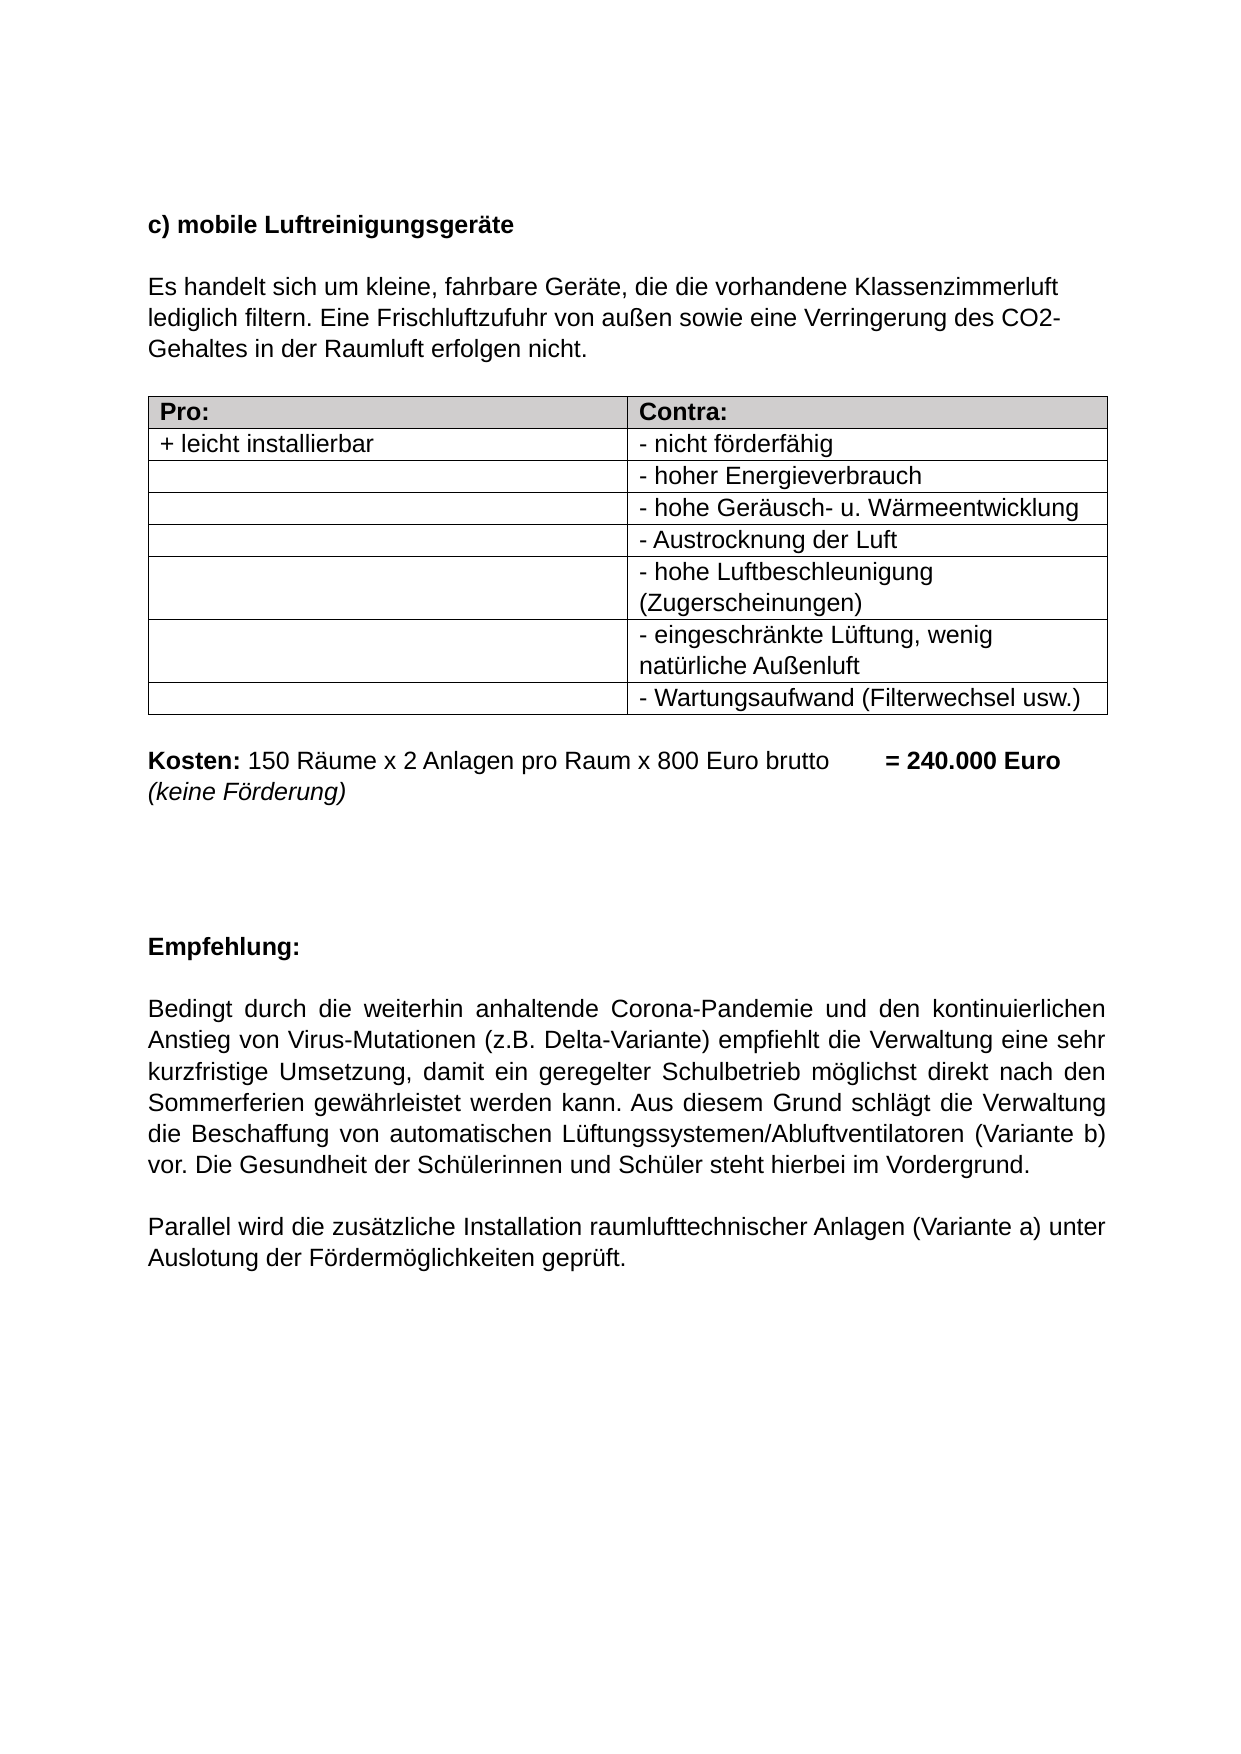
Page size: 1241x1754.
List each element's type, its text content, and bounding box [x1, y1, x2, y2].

table_cell - nicht förderfähig [628, 429, 1107, 460]
table_cell [149, 525, 627, 556]
table_cell [149, 620, 627, 682]
text Empfehlung: [148, 932, 1107, 961]
text c) mobile Luftreinigungsgeräte [148, 210, 1107, 238]
table_cell - eingeschränkte Lüftung, wenig natürliche Außenluft [628, 620, 1107, 682]
table_cell [149, 493, 627, 524]
table_cell [149, 461, 627, 492]
text (keine Förderung) [148, 777, 1107, 806]
table_cell - Austrocknung der Luft [628, 525, 1107, 556]
text Kosten: 150 Räume x 2 Anlagen pro Raum x 800 Euro brutto = 240.000 Euro [148, 746, 1107, 775]
table_cell [149, 557, 627, 619]
text Es handelt sich um kleine, fahrbare Geräte, die die vorhandene Klassenzimmerluft lediglich filtern. Eine Frischluftzufuhr von außen sowie eine Verringerung des CO2-Gehaltes in der Raumluft erfolgen nicht. [148, 272, 1107, 363]
table_header Contra: [628, 397, 1107, 428]
table_header Pro: [149, 397, 627, 428]
text Bedingt durch die weiterhin anhaltende Corona-Pandemie und den kontinuierlichen Anstieg von Virus-Mutationen (z.B. Delta-Variante) empfiehlt die Verwaltung eine sehr kurzfristige Umsetzung, damit ein geregelter Schulbetrieb möglichst direkt nach den Sommerferien gewährleistet werden kann. Aus diesem Grund schlägt die Verwaltung die Beschaffung von automatischen Lüftungssystemen/Abluftventilatoren (Variante b) vor. Die Gesundheit der Schülerinnen und Schüler steht hierbei im Vordergrund. [148, 994, 1107, 1178]
text Parallel wird die zusätzliche Installation raumlufttechnischer Anlagen (Variante a) unter Auslotung der Fördermöglichkeiten geprüft. [148, 1212, 1107, 1271]
table_cell - hoher Energieverbrauch [628, 461, 1107, 492]
table_cell - hohe Geräusch- u. Wärmeentwicklung [628, 493, 1107, 524]
table_cell [149, 683, 627, 714]
table_cell - hohe Luftbeschleunigung (Zugerscheinungen) [628, 557, 1107, 619]
table_cell - Wartungsaufwand (Filterwechsel usw.) [628, 683, 1107, 714]
table_cell + leicht installierbar [149, 429, 627, 460]
